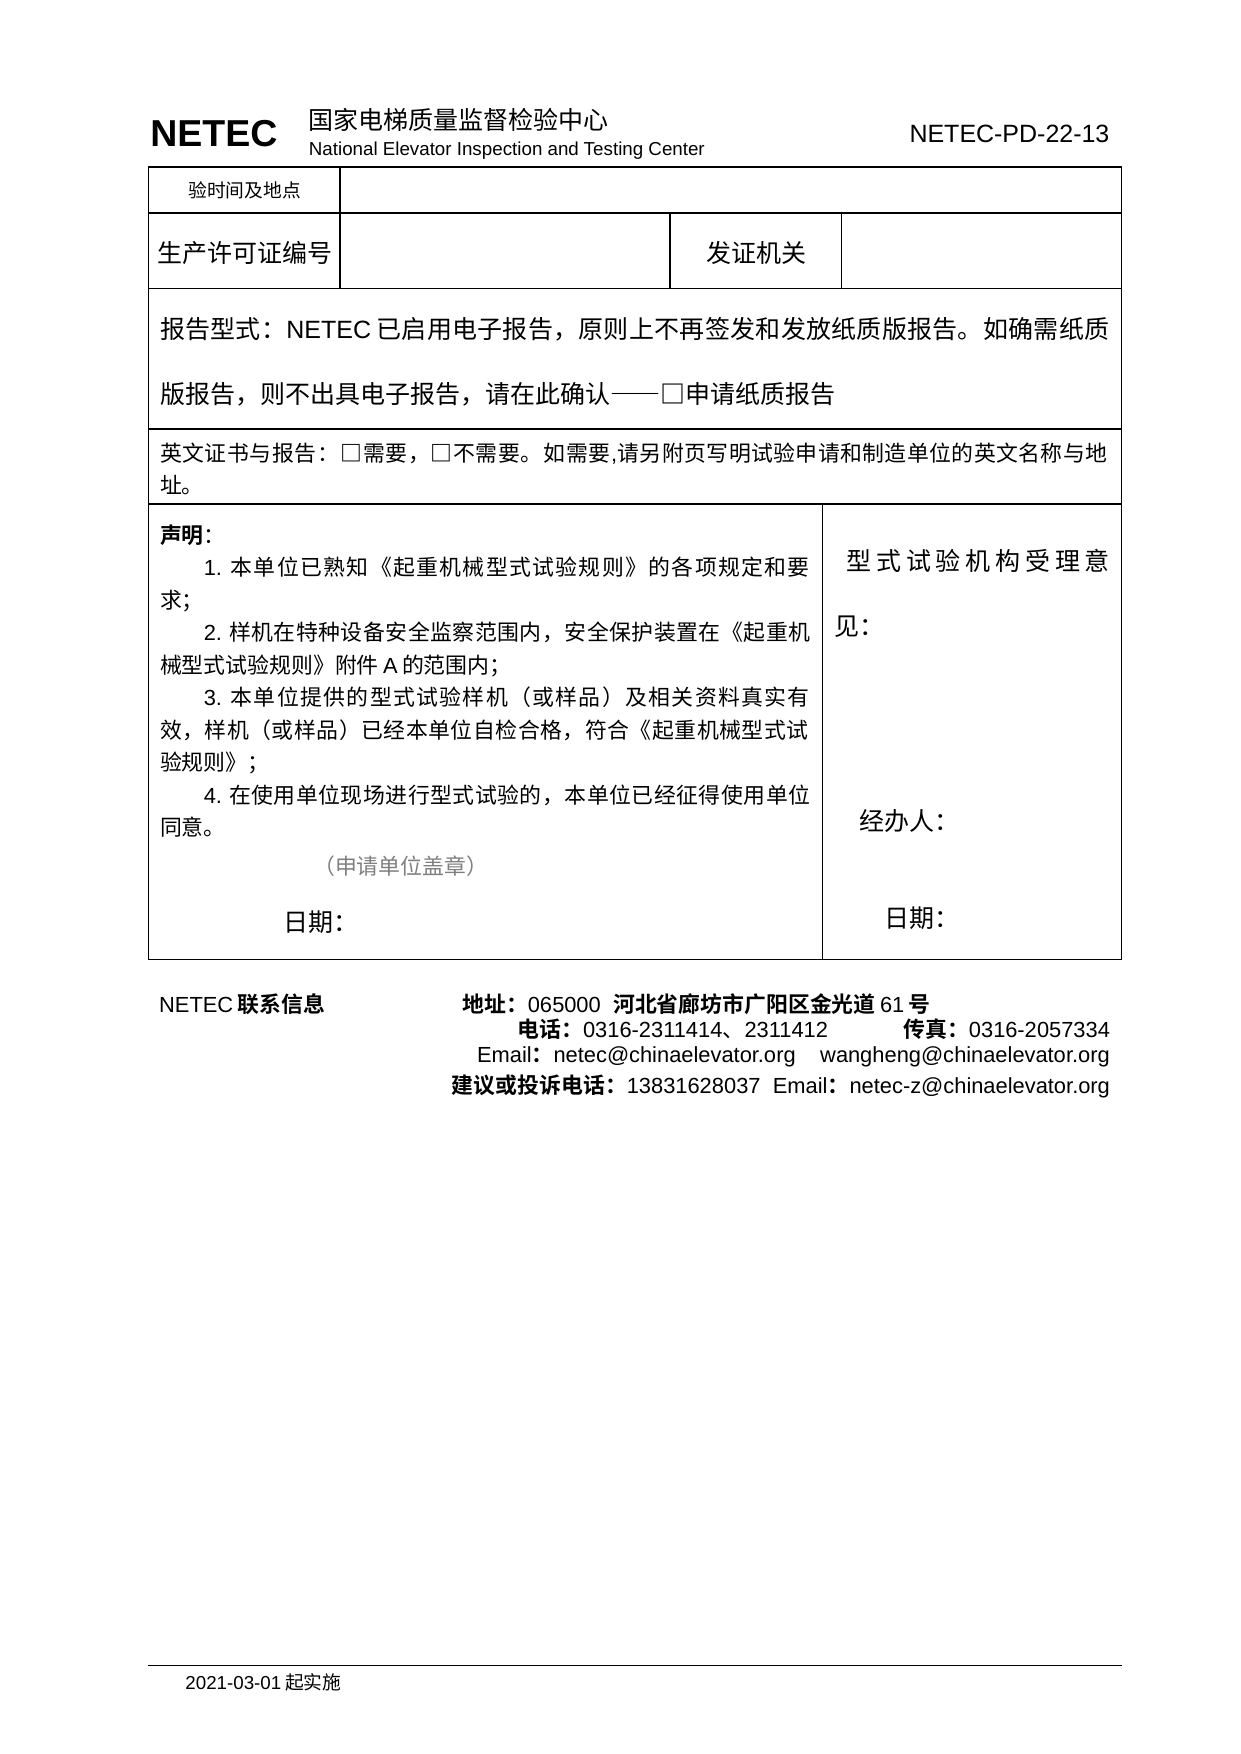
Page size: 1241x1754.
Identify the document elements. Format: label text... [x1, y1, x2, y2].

table_cell 发证机关 [671, 214, 841, 287]
table_cell [341, 168, 1121, 212]
table_cell 生产许可证编号 [149, 214, 339, 287]
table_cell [149, 168, 339, 212]
table_cell [341, 214, 669, 287]
table_cell 声明： 1. 本单位已熟知《起重机械型式试验规则》的各项规定和要求； 2. 样机在特种设备安全监察范围内，安全保护装置在《起重机械型式试验规则》附件A的范围内； 3. 本单位提供的型式试验样机（或样品）及相关资料真实有效，样机（或样品）已经本单位自检合格，符合《起重机械型式试验规则》； 4. 在使用单位现场进行型式试验的，本单位已经征得使用单位同意。 （申请单位盖章） 日期： [149, 505, 822, 958]
table_cell [842, 214, 1121, 287]
table_cell 报告型式：NETEC已启用电子报告，原则上不再签发和发放纸质版报告。如确需纸质版报告，则不出具电子报告，请在此确认——□申请纸质报告 [149, 289, 1121, 428]
table_cell 型式试验机构受理意见： 经办人： 日期： [823, 505, 1121, 958]
table_cell 英文证书与报告：□需要，□不需要。如需要,请另附页写明试验申请和制造单位的英文名称与地址。 [149, 430, 1121, 503]
table_header NETEC联系信息 地址：065000 河北省廊坊市广阳区金光道61号 电话：0316-2311414、2311412 传真：0316-2057334 Email：netec@chinaelevator.org wangheng@chinaelevator.org 建议或投诉电话：13831628037 Email：netec-z@chinaelevator.org [148, 993, 1121, 1100]
